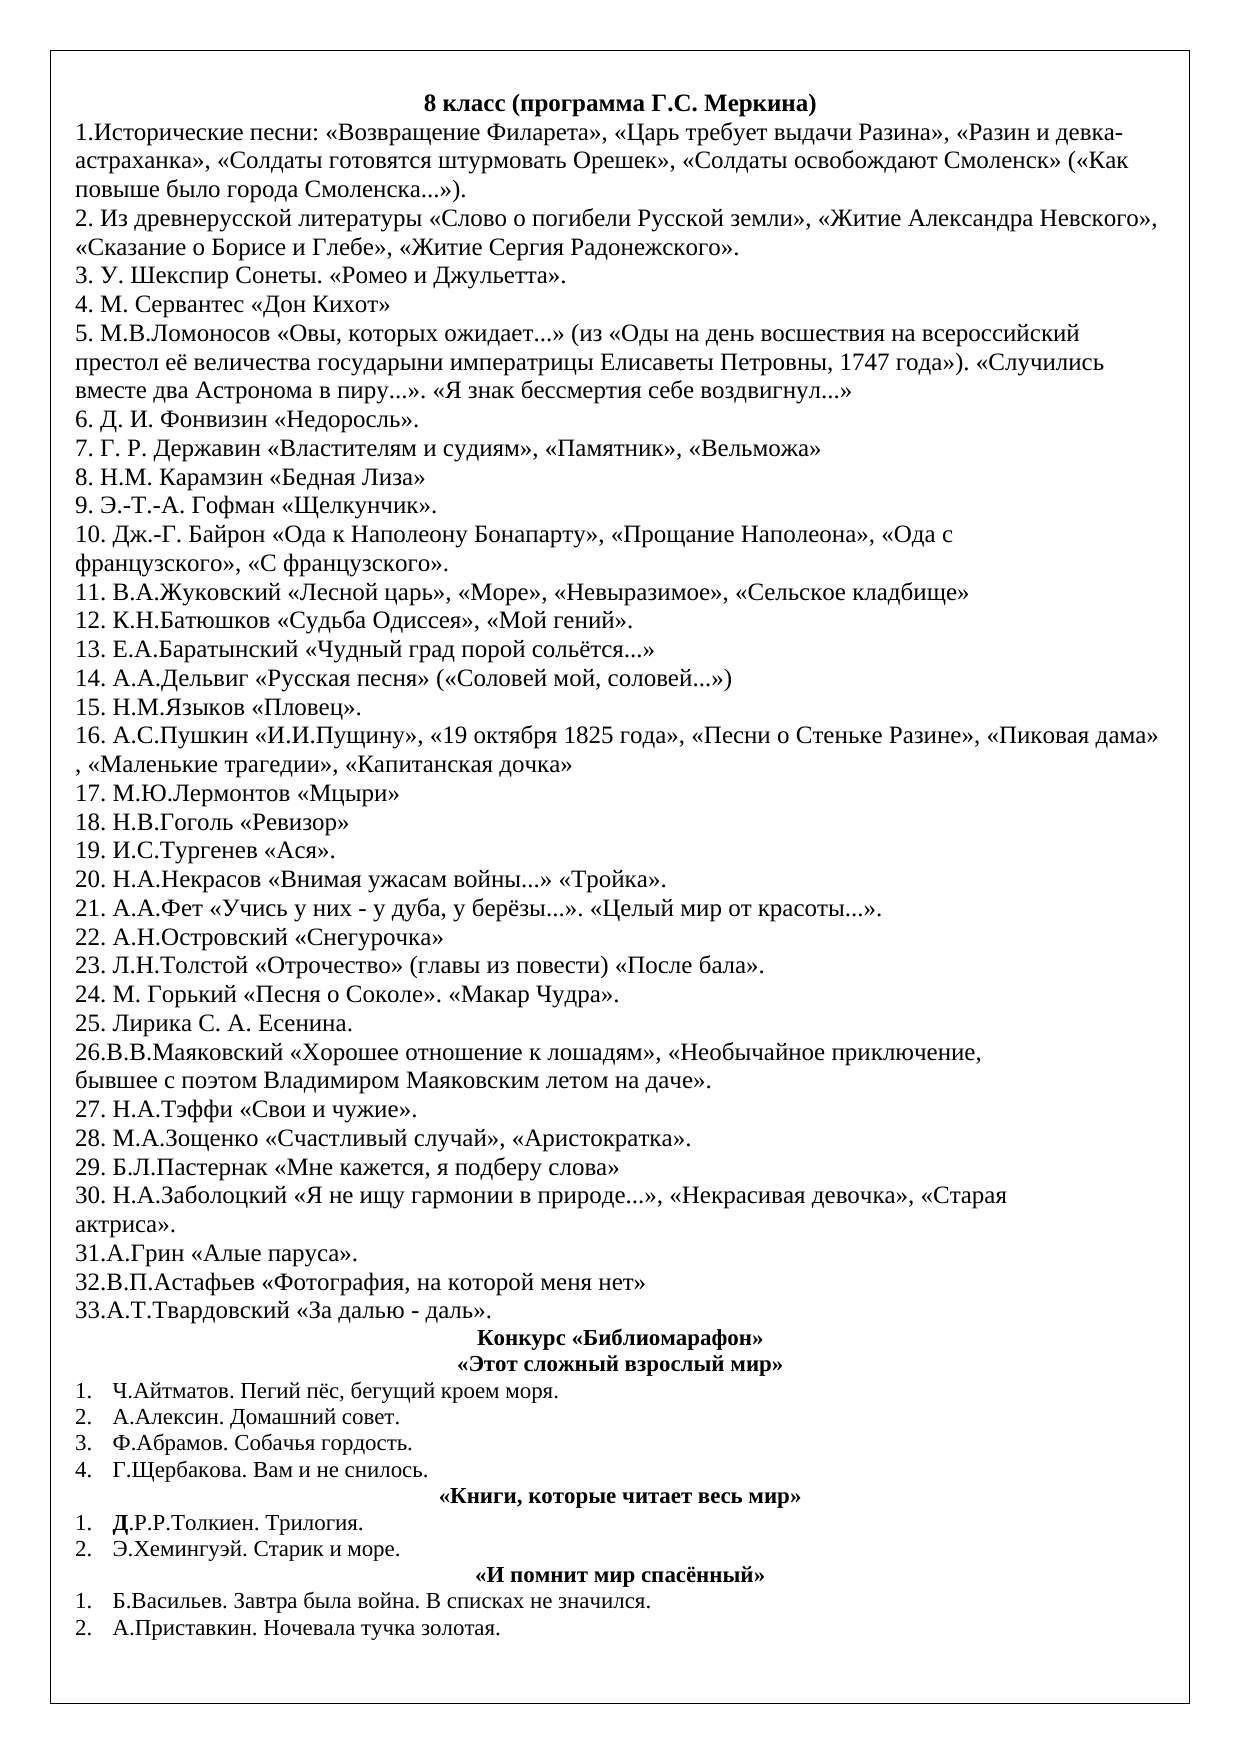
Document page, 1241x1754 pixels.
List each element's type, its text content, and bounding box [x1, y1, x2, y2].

text 3. У. Шекспир Сонеты. «Ромео и Джульетта». [75, 260, 1165, 289]
text 10. Дж.-Г. Байрон «Ода к Наполеону Бонапарту», «Прощание Наполеона», «Ода с [75, 519, 1165, 548]
text 17. М.Ю.Лермонтов «Мцыри» [75, 778, 1165, 807]
list Ч.Айтматов. Пегий пёс, бегущий кроем моря. [75, 1377, 1165, 1403]
list Э.Хемингуэй. Старик и море. [75, 1535, 1165, 1561]
text 8. Н.М. Карамзин «Бедная Лиза» [75, 462, 1165, 490]
text 26.В.В.Маяковский «Хорошее отношение к лошадям», «Необычайное приключение, [75, 1037, 1165, 1065]
text «И помнит мир спасённый» [75, 1561, 1165, 1588]
text 11. В.А.Жуковский «Лесной царь», «Море», «Невыразимое», «Сельское кладбище» [75, 577, 1165, 605]
text 18. Н.В.Гоголь «Ревизор» [75, 807, 1165, 835]
text 15. Н.М.Языков «Пловец». [75, 692, 1165, 720]
list Б.Васильев. Завтра была война. В списках не значился. [75, 1588, 1165, 1614]
text 29. Б.Л.Пастернак «Мне кажется, я подберу слова» [75, 1152, 1165, 1180]
text 23. Л.Н.Толстой «Отрочество» (главы из повести) «После бала». [75, 950, 1165, 979]
text 28. М.А.Зощенко «Счастливый случай», «Аристократка». [75, 1123, 1165, 1152]
text 12. К.Н.Батюшков «Судьба Одиссея», «Мой гений». [75, 605, 1165, 634]
text 5. М.В.Ломоносов «Овы, которых ожидает...» (из «Оды на день восшествия на всероссийский престол её величества государыни императрицы Елисаветы Петровны, 1747 года»). «Случились вместе два Астронома в пиру...». «Я знак бессмертия себе воздвигнул...» [75, 318, 1165, 404]
list А.Приставкин. Ночевала тучка золотая. [75, 1614, 1165, 1640]
text французского», «С французского». [75, 548, 1165, 577]
list Г.Щербакова. Вам и не снилось. [75, 1456, 1165, 1482]
text 33.А.Т.Твардовский «За далью - даль». [75, 1295, 1165, 1324]
list Д.Р.Р.Толкиен. Трилогия. [75, 1508, 1165, 1535]
text 24. М. Горький «Песня о Соколе». «Макар Чудра». [75, 979, 1165, 1008]
text 8 класс (программа Г.С. Меркина) [75, 88, 1165, 117]
text актриса». [75, 1209, 1165, 1238]
list А.Алексин. Домашний совет. [75, 1403, 1165, 1429]
text 30. Н.А.Заболоцкий «Я не ищу гармонии в природе...», «Некрасивая девочка», «Старая [75, 1180, 1165, 1209]
text 16. А.С.Пушкин «И.И.Пущину», «19 октября 1825 года», «Песни о Стеньке Разине», «Пиковая дама» , «Маленькие трагедии», «Капитанская дочка» [75, 720, 1165, 778]
text 7. Г. Р. Державин «Властителям и судиям», «Памятник», «Вельможа» [75, 433, 1165, 462]
text 6. Д. И. Фонвизин «Недоросль». [75, 404, 1165, 433]
text 25. Лирика С. А. Есенина. [75, 1008, 1165, 1037]
text 1.Исторические песни: «Возвращение Филарета», «Царь требует выдачи Разина», «Разин и девка-астраханка», «Солдаты готовятся штурмовать Орешек», «Солдаты освобождают Смоленск» («Как повыше было города Смоленска...»). [75, 117, 1165, 203]
list Ф.Абрамов. Собачья гордость. [75, 1429, 1165, 1456]
text 22. А.Н.Островский «Снегурочка» [75, 922, 1165, 950]
text бывшее с поэтом Владимиром Маяковским летом на даче». [75, 1065, 1165, 1094]
text 19. И.С.Тургенев «Ася». [75, 835, 1165, 864]
text Конкурс «Библиомарафон» [75, 1324, 1165, 1350]
text 31.А.Грин «Алые паруса». [75, 1238, 1165, 1267]
text 21. А.А.Фет «Учись у них - у дуба, у берёзы...». «Целый мир от красоты...». [75, 893, 1165, 922]
text 27. Н.А.Тэффи «Свои и чужие». [75, 1094, 1165, 1123]
text 20. Н.А.Некрасов «Внимая ужасам войны...» «Тройка». [75, 864, 1165, 893]
text 14. А.А.Дельвиг «Русская песня» («Соловей мой, соловей...») [75, 663, 1165, 692]
text 32.В.П.Астафьев «Фотография, на которой меня нет» [75, 1267, 1165, 1295]
text «Книги, которые читает весь мир» [75, 1482, 1165, 1508]
text 9. Э.-Т.-А. Гофман «Щелкунчик». [75, 490, 1165, 519]
text 13. Е.А.Баратынский «Чудный град порой сольётся...» [75, 634, 1165, 663]
text 2. Из древнерусской литературы «Слово о погибели Русской земли», «Житие Александра Невского», «Сказание о Борисе и Глебе», «Житие Сергия Радонежского». [75, 203, 1165, 260]
text 4. М. Сервантес «Дон Кихот» [75, 289, 1165, 318]
text «Этот сложный взрослый мир» [75, 1350, 1165, 1377]
